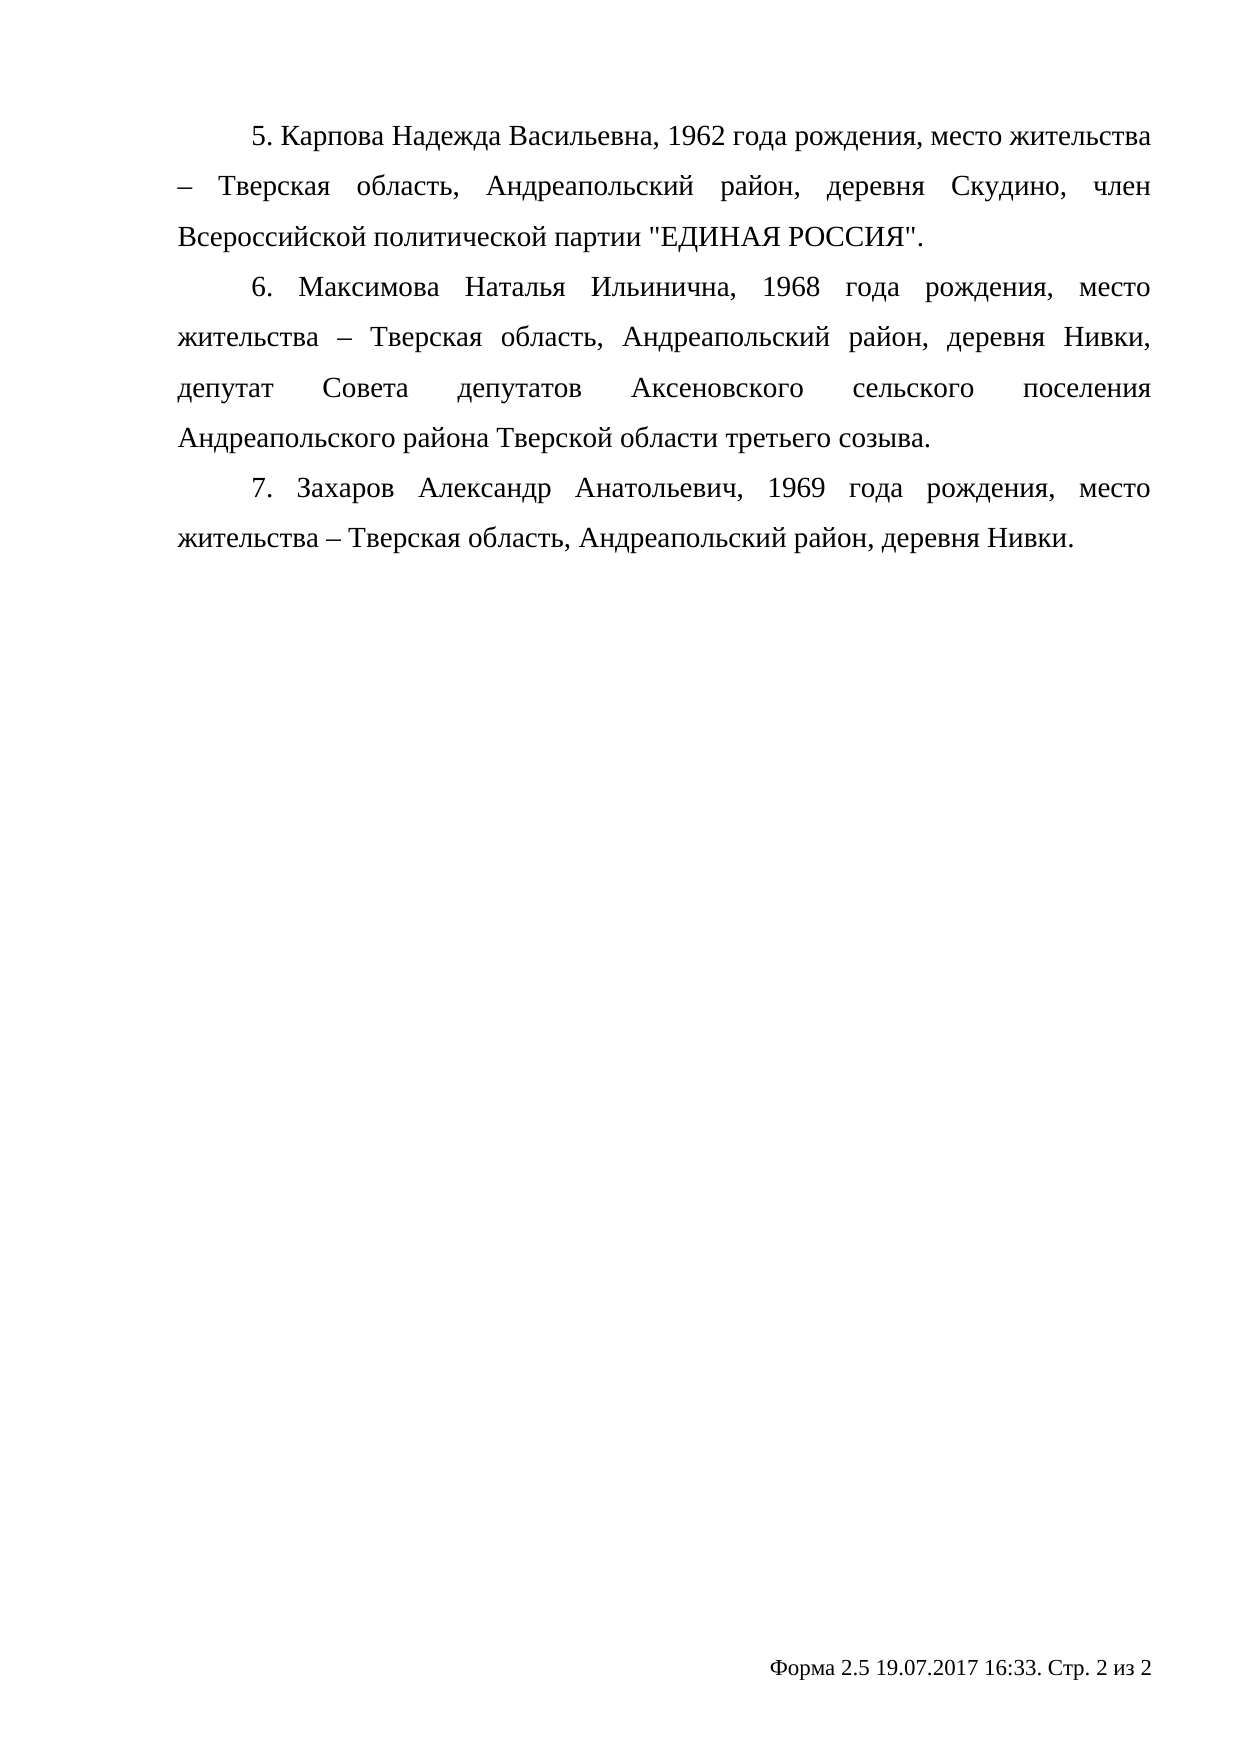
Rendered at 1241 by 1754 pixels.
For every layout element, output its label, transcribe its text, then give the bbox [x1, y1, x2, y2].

text 5. Карпова Надежда Васильевна, 1962 года рождения, место жительства – Тверская область, Андреапольский район, деревня Скудино, член Всероссийской политической партии "ЕДИНАЯ РОССИЯ". [177, 118, 1152, 252]
text 6. Максимова Наталья Ильинична, 1968 года рождения, место жительства – Тверская область, Андреапольский район, деревня Нивки, депутат Совета депутатов Аксеновского сельского поселения Андреапольского района Тверской области третьего созыва. [177, 269, 1152, 453]
text 7. Захаров Александр Анатольевич, 1969 года рождения, место жительства – Тверская область, Андреапольский район, деревня Нивки. [177, 470, 1152, 554]
